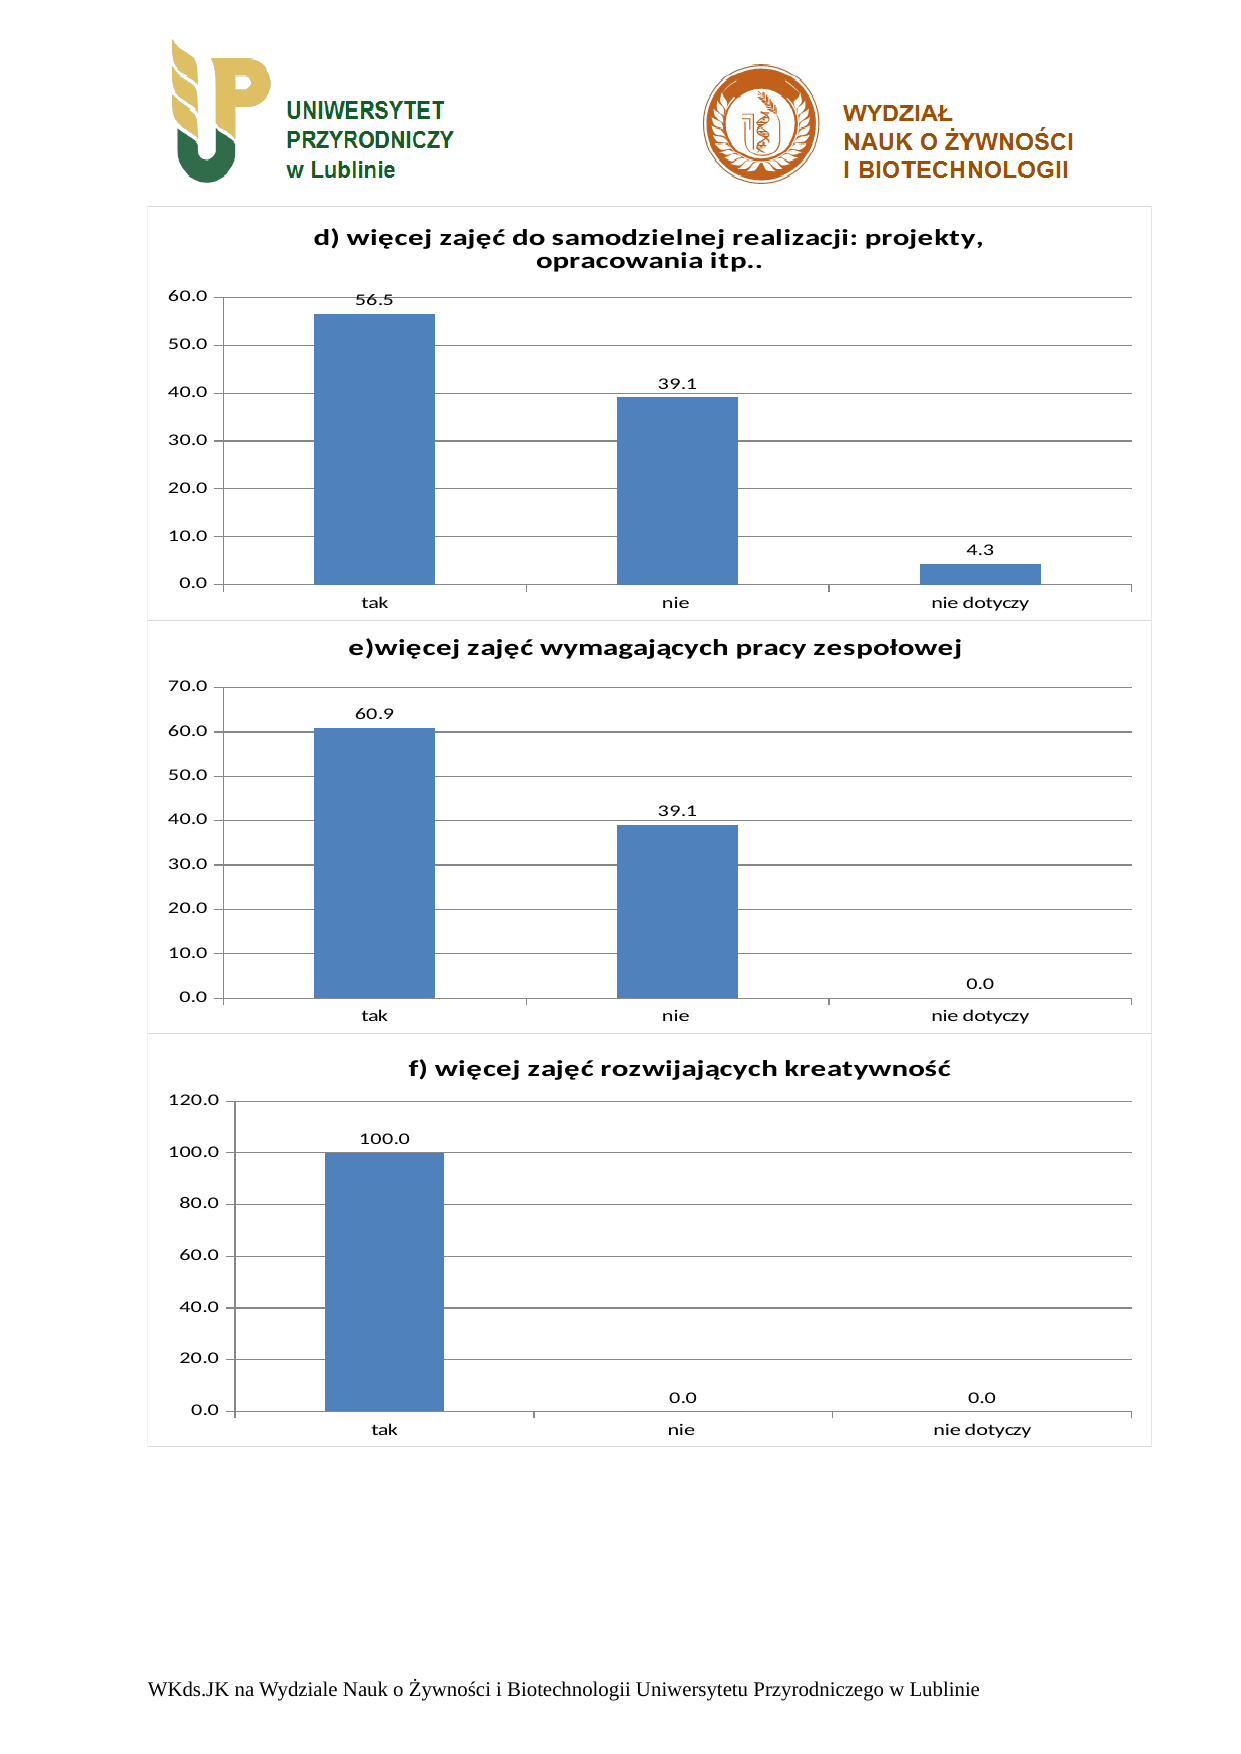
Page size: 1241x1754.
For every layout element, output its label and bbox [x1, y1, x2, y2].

picture [168, 29, 511, 191]
picture [666, 37, 1079, 191]
